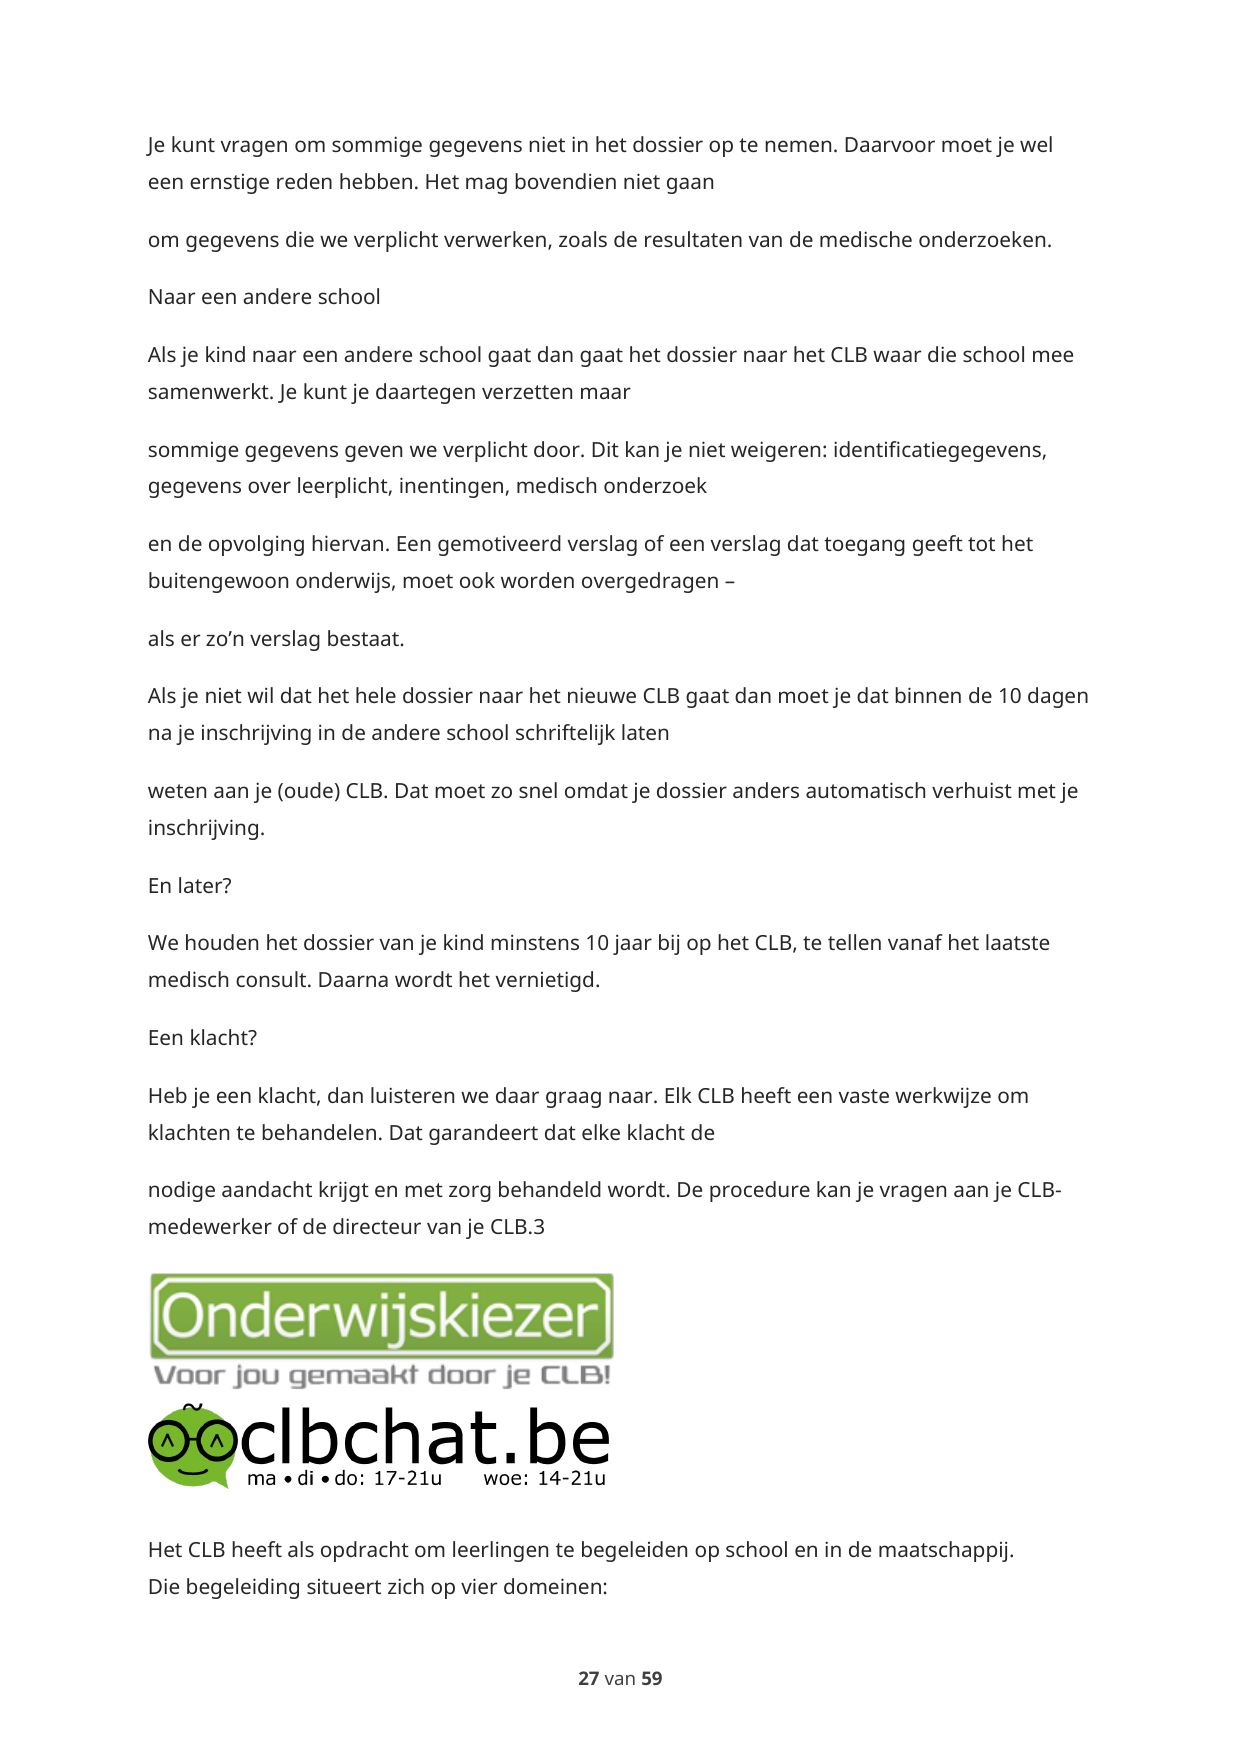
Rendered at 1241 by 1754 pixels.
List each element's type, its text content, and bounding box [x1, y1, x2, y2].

text Het CLB heeft als opdracht om leerlingen te begeleiden op school en in de maatschappij. Die begeleiding situeert zich op vier domeinen: [148, 1535, 1092, 1600]
picture [147, 1270, 617, 1391]
picture [147, 1401, 613, 1494]
